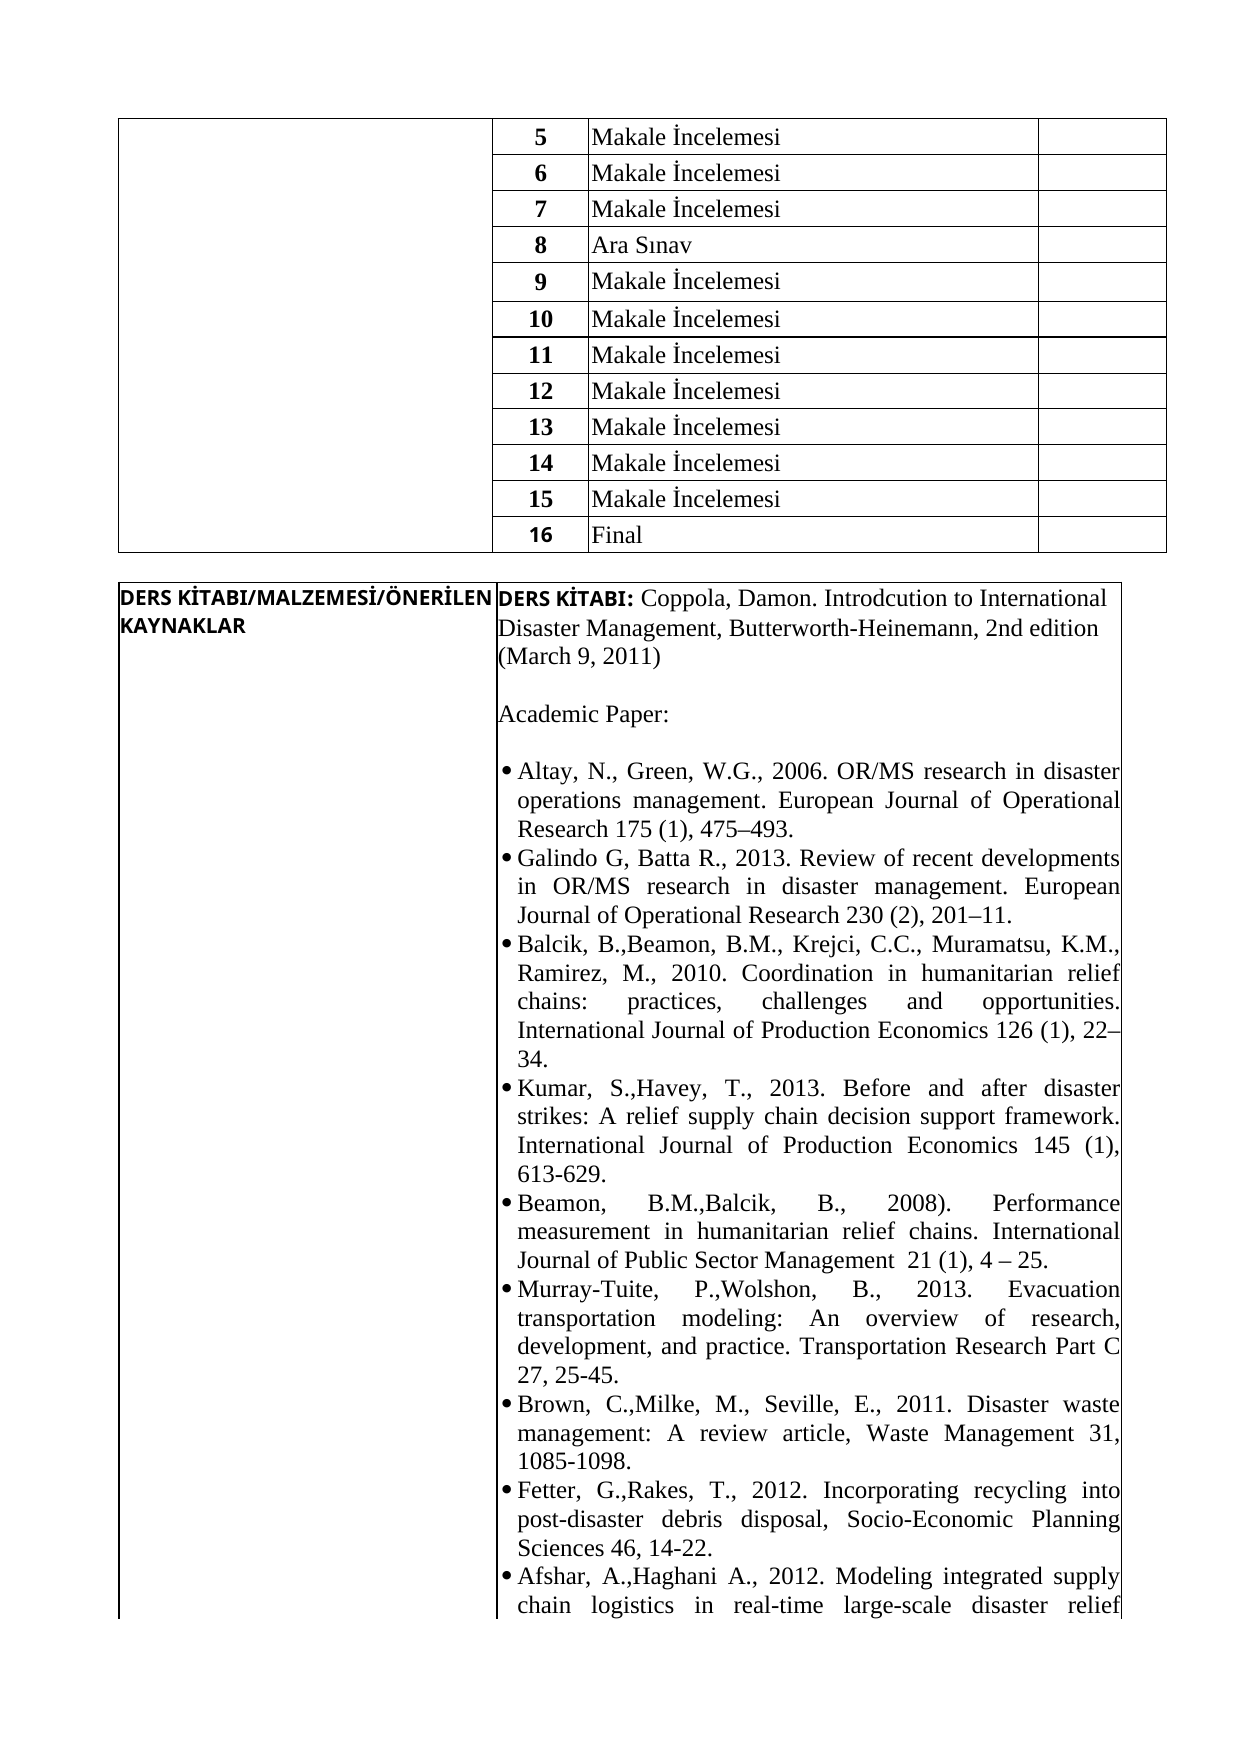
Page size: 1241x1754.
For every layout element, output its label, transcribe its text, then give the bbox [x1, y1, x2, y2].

table_cell [1039, 445, 1166, 480]
table_cell [1039, 302, 1166, 336]
table_cell Final [589, 517, 1038, 552]
table_cell 15 [493, 481, 588, 516]
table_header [498, 583, 1121, 1619]
table_cell Makale İncelemesi [589, 191, 1038, 226]
table_cell Ara Sınav [589, 227, 1038, 262]
table_cell 13 [493, 409, 588, 444]
table_cell 10 [493, 302, 588, 336]
table_cell [1039, 338, 1166, 372]
table_cell [1039, 409, 1166, 444]
table_cell Makale İncelemesi [589, 155, 1038, 190]
table_cell Makale İncelemesi [589, 481, 1038, 516]
table_cell 7 [493, 191, 588, 226]
table_cell 6 [493, 155, 588, 190]
table_cell Makale İncelemesi [589, 445, 1038, 480]
table_cell 12 [493, 374, 588, 408]
table_cell [1039, 191, 1166, 226]
table_cell Makale İncelemesi [589, 302, 1038, 336]
table_cell Makale İncelemesi [589, 119, 1038, 154]
table_cell [1039, 263, 1166, 301]
table_cell Makale İncelemesi [589, 338, 1038, 372]
table_cell 14 [493, 445, 588, 480]
table_cell [1039, 227, 1166, 262]
table_cell [1039, 374, 1166, 408]
table_cell 16 [493, 517, 588, 552]
table_cell [1039, 481, 1166, 516]
table_cell [1039, 517, 1166, 552]
table_cell Makale İncelemesi [589, 409, 1038, 444]
table_cell Makale İncelemesi [589, 263, 1038, 301]
table_cell [1039, 155, 1166, 190]
table_cell [1039, 119, 1166, 154]
table_cell 8 [493, 227, 588, 262]
table_cell 9 [493, 263, 588, 301]
table_cell 5 [493, 119, 588, 154]
table_cell 11 [493, 338, 588, 372]
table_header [120, 583, 496, 1619]
table_cell Makale İncelemesi [589, 374, 1038, 408]
